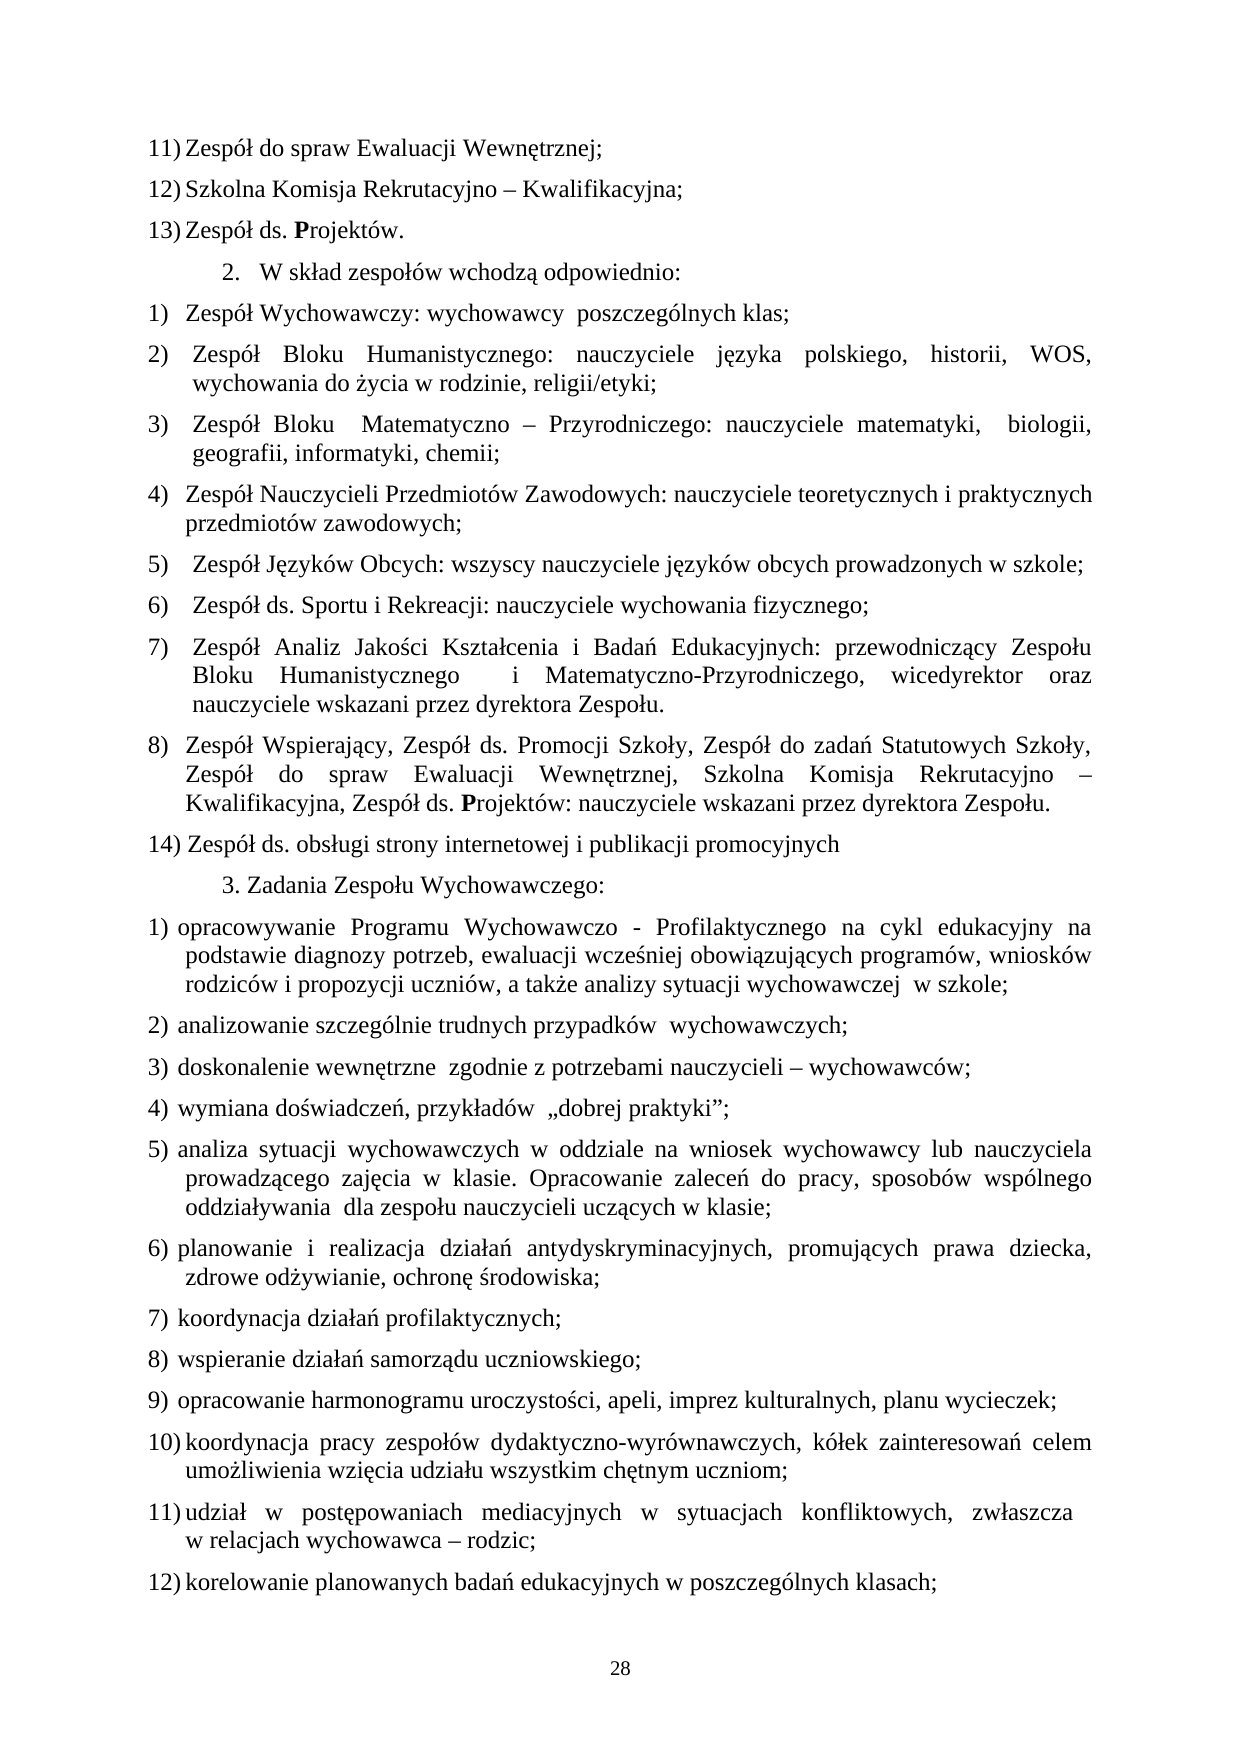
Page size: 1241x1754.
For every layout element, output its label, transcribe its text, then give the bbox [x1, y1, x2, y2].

list analizowanie szczególnie trudnych przypadków wychowawczych; [148, 1010, 1092, 1039]
list Zespół ds. Projektów. [148, 215, 1092, 244]
list opracowywanie Programu Wychowawczo - Profilaktycznego na cykl edukacyjny na podstawie diagnozy potrzeb, ewaluacji wcześniej obowiązujących programów, wniosków rodziców i propozycji uczniów, a także analizy sytuacji wychowawczej w szkole; [148, 912, 1092, 998]
list koordynacja pracy zespołów dydaktyczno-wyrównawczych, kółek zainteresowań celem umożliwienia wzięcia udziału wszystkim chętnym uczniom; [148, 1427, 1092, 1484]
list analiza sytuacji wychowawczych w oddziale na wniosek wychowawcy lub nauczyciela prowadzącego zajęcia w klasie. Opracowanie zaleceń do pracy, sposobów wspólnego oddziaływania dla zespołu nauczycieli uczących w klasie; [148, 1134, 1092, 1220]
text 14) Zespół ds. obsługi strony internetowej i publikacji promocyjnych [148, 829, 1092, 858]
text 2. W skład zespołów wchodzą odpowiednio: [148, 257, 1092, 285]
list Zespół ds. Sportu i Rekreacji: nauczyciele wychowania fizycznego; [148, 590, 1092, 619]
list Zespół do spraw Ewaluacji Wewnętrznej; [148, 133, 1092, 162]
list wymiana doświadczeń, przykładów „dobrej praktyki”; [148, 1093, 1092, 1122]
list Zespół Analiz Jakości Kształcenia i Badań Edukacyjnych: przewodniczący Zespołu Bloku Humanistycznego i Matematyczno-Przyrodniczego, wicedyrektor oraz nauczyciele wskazani przez dyrektora Zespołu. [148, 632, 1092, 718]
list Zespół Bloku Humanistycznego: nauczyciele języka polskiego, historii, WOS, wychowania do życia w rodzinie, religii/etyki; [148, 339, 1092, 397]
text 3. Zadania Zespołu Wychowawczego: [148, 870, 1092, 899]
list planowanie i realizacja działań antydyskryminacyjnych, promujących prawa dziecka, zdrowe odżywianie, ochronę środowiska; [148, 1233, 1092, 1290]
list Zespół Języków Obcych: wszyscy nauczyciele języków obcych prowadzonych w szkole; [148, 549, 1092, 578]
list udział w postępowaniach mediacyjnych w sytuacjach konfliktowych, zwłaszcza w relacjach wychowawca – rodzic; [148, 1497, 1092, 1554]
list koordynacja działań profilaktycznych; [148, 1303, 1092, 1332]
list wspieranie działań samorządu uczniowskiego; [148, 1344, 1092, 1373]
list Szkolna Komisja Rekrutacyjno – Kwalifikacyjna; [148, 174, 1092, 203]
list opracowanie harmonogramu uroczystości, apeli, imprez kulturalnych, planu wycieczek; [148, 1385, 1092, 1414]
list Zespół Bloku Matematyczno – Przyrodniczego: nauczyciele matematyki, biologii, geografii, informatyki, chemii; [148, 409, 1092, 467]
list doskonalenie wewnętrzne zgodnie z potrzebami nauczycieli – wychowawców; [148, 1052, 1092, 1080]
list korelowanie planowanych badań edukacyjnych w poszczególnych klasach; [148, 1567, 1092, 1595]
list Zespół Wychowawczy: wychowawcy poszczególnych klas; [148, 298, 1092, 327]
list Zespół Wspierający, Zespół ds. Promocji Szkoły, Zespół do zadań Statutowych Szkoły, Zespół do spraw Ewaluacji Wewnętrznej, Szkolna Komisja Rekrutacyjno – Kwalifikacyjna, Zespół ds. Projektów: nauczyciele wskazani przez dyrektora Zespołu. [148, 730, 1092, 817]
list Zespół Nauczycieli Przedmiotów Zawodowych: nauczyciele teoretycznych i praktycznych przedmiotów zawodowych; [148, 479, 1092, 537]
